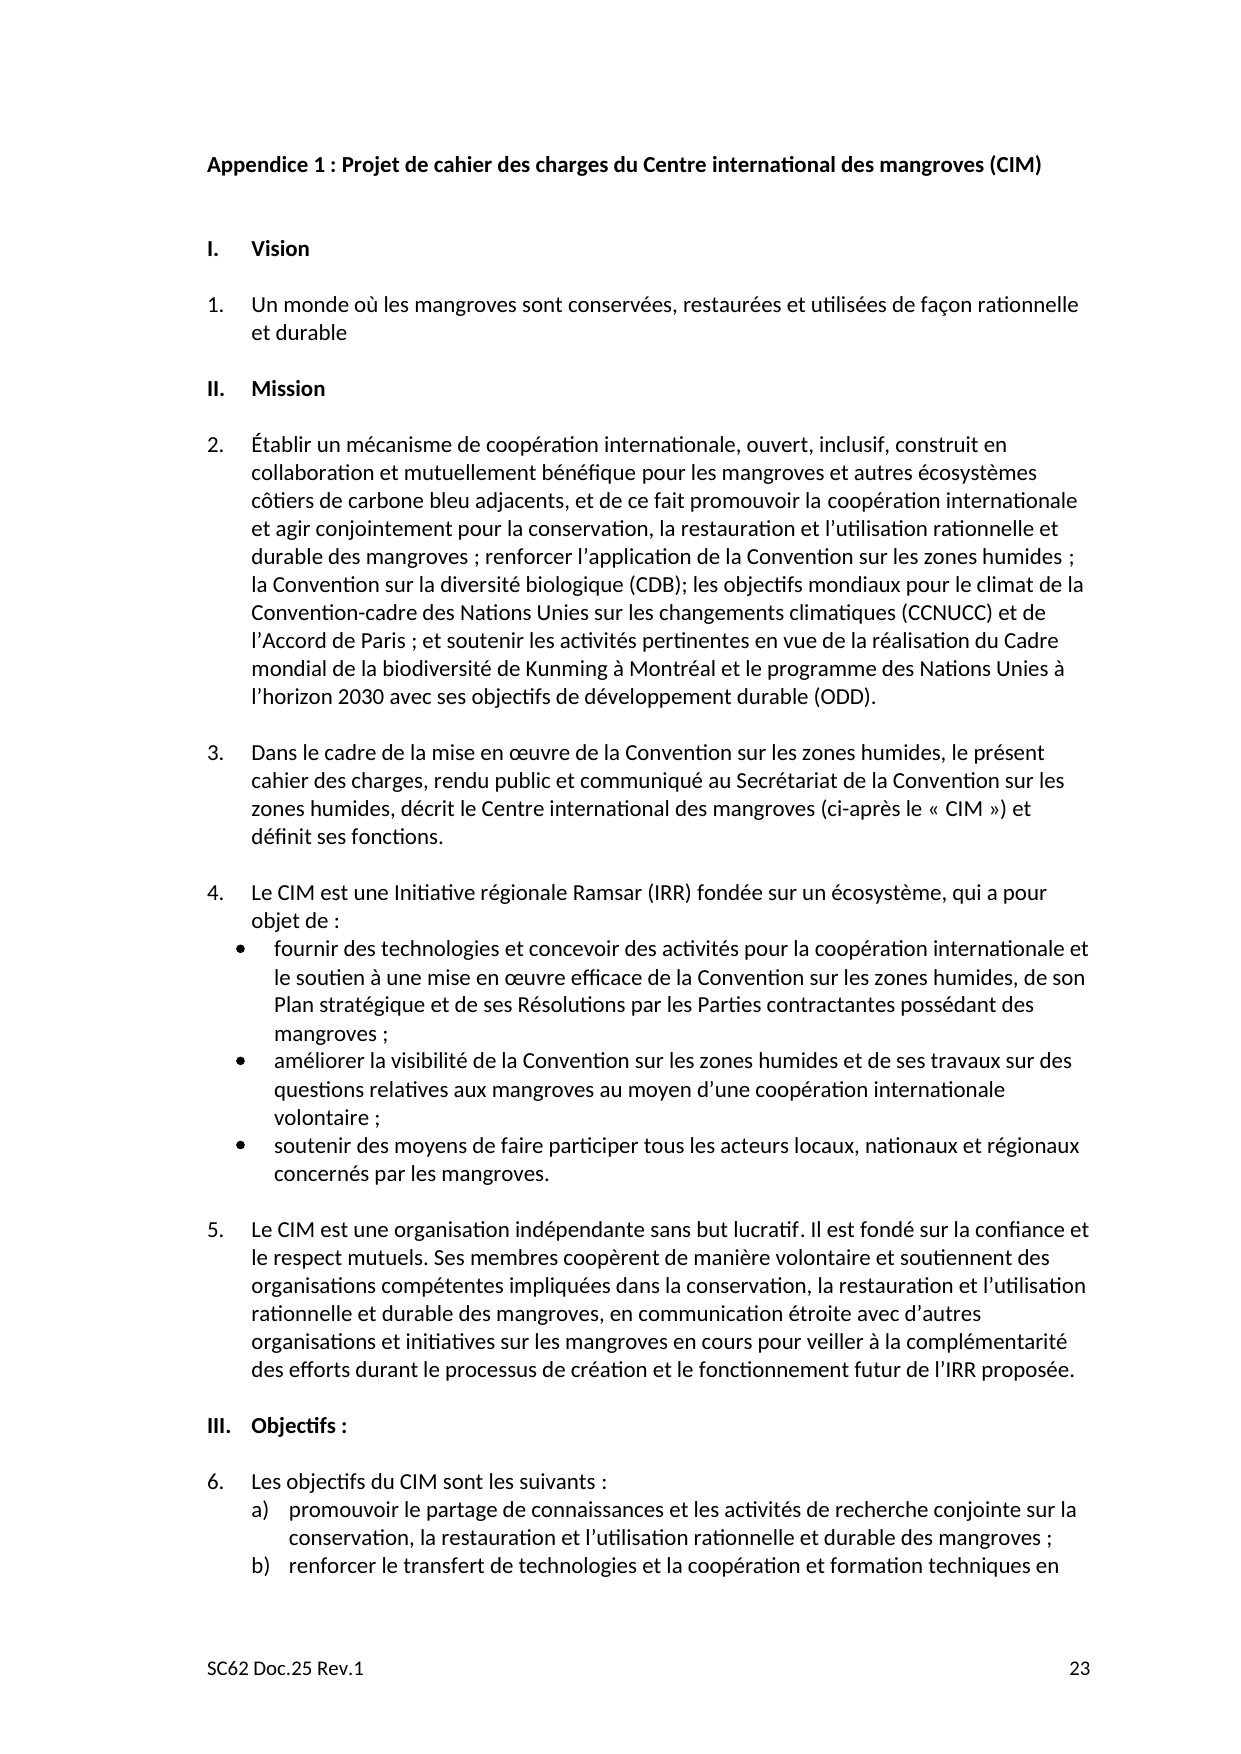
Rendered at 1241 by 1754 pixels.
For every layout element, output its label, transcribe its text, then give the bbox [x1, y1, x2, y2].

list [251, 1551, 1090, 1579]
text 1. Un monde où les mangroves sont conservées, restaurées et utilisées de façon rationnelle et durable [207, 290, 1090, 346]
list fournir des technologies et concevoir des activités pour la coopération internationale et le soutien à une mise en œuvre efficace de la Convention sur les zones humides, de son Plan stratégique et de ses Résolutions par les Parties contractantes possédant des mangroves ; [236, 934, 1090, 1047]
list 5. Le CIM est une organisation indépendante sans but lucratif. Il est fondé sur la confiance et le respect mutuels. Ses membres coopèrent de manière volontaire et soutiennent des organisations compétentes impliquées dans la conservation, la restauration et l’utilisation rationnelle et durable des mangroves, en communication étroite avec d’autres organisations et initiatives sur les mangroves en cours pour veiller à la complémentarité des efforts durant le processus de création et le fonctionnement futur de l’IRR proposée. [207, 1215, 1090, 1383]
text 4. Le CIM est une Initiative régionale Ramsar (IRR) fondée sur un écosystème, qui a pour objet de : [207, 878, 1090, 934]
text 3. Dans le cadre de la mise en œuvre de la Convention sur les zones humides, le présent cahier des charges, rendu public et communiqué au Secrétariat de la Convention sur les zones humides, décrit le Centre international des mangroves (ci-après le « CIM ») et définit ses fonctions. [207, 738, 1090, 851]
text 2. Établir un mécanisme de coopération internationale, ouvert, inclusif, construit en collaboration et mutuellement bénéfique pour les mangroves et autres écosystèmes côtiers de carbone bleu adjacents, et de ce fait promouvoir la coopération internationale et agir conjointement pour la conservation, la restauration et l’utilisation rationnelle et durable des mangroves ; renforcer l’application de la Convention sur les zones humides ; la Convention sur la diversité biologique (CDB); les objectifs mondiaux pour le climat de la Convention-cadre des Nations Unies sur les changements climatiques (CCNUCC) et de l’Accord de Paris ; et soutenir les activités pertinentes en vue de la réalisation du Cadre mondial de la biodiversité de Kunming à Montréal et le programme des Nations Unies à l’horizon 2030 avec ses objectifs de développement durable (ODD). [207, 430, 1090, 710]
text 6. Les objectifs du CIM sont les suivants : [207, 1467, 1090, 1495]
list promouvoir le partage de connaissances et les activités de recherche conjointe sur la conservation, la restauration et l’utilisation rationnelle et durable des mangroves ; [251, 1495, 1090, 1551]
text II. Mission [207, 374, 1090, 402]
list soutenir des moyens de faire participer tous les acteurs locaux, nationaux et régionaux concernés par les mangroves. [236, 1131, 1090, 1187]
list améliorer la visibilité de la Convention sur les zones humides et de ses travaux sur des questions relatives aux mangroves au moyen d’une coopération internationale volontaire ; [236, 1047, 1090, 1131]
text III. Objectifs : [207, 1411, 1090, 1439]
text Appendice 1 : Projet de cahier des charges du Centre international des mangroves (CIM) [207, 150, 1090, 178]
text I. Vision [207, 234, 1090, 262]
